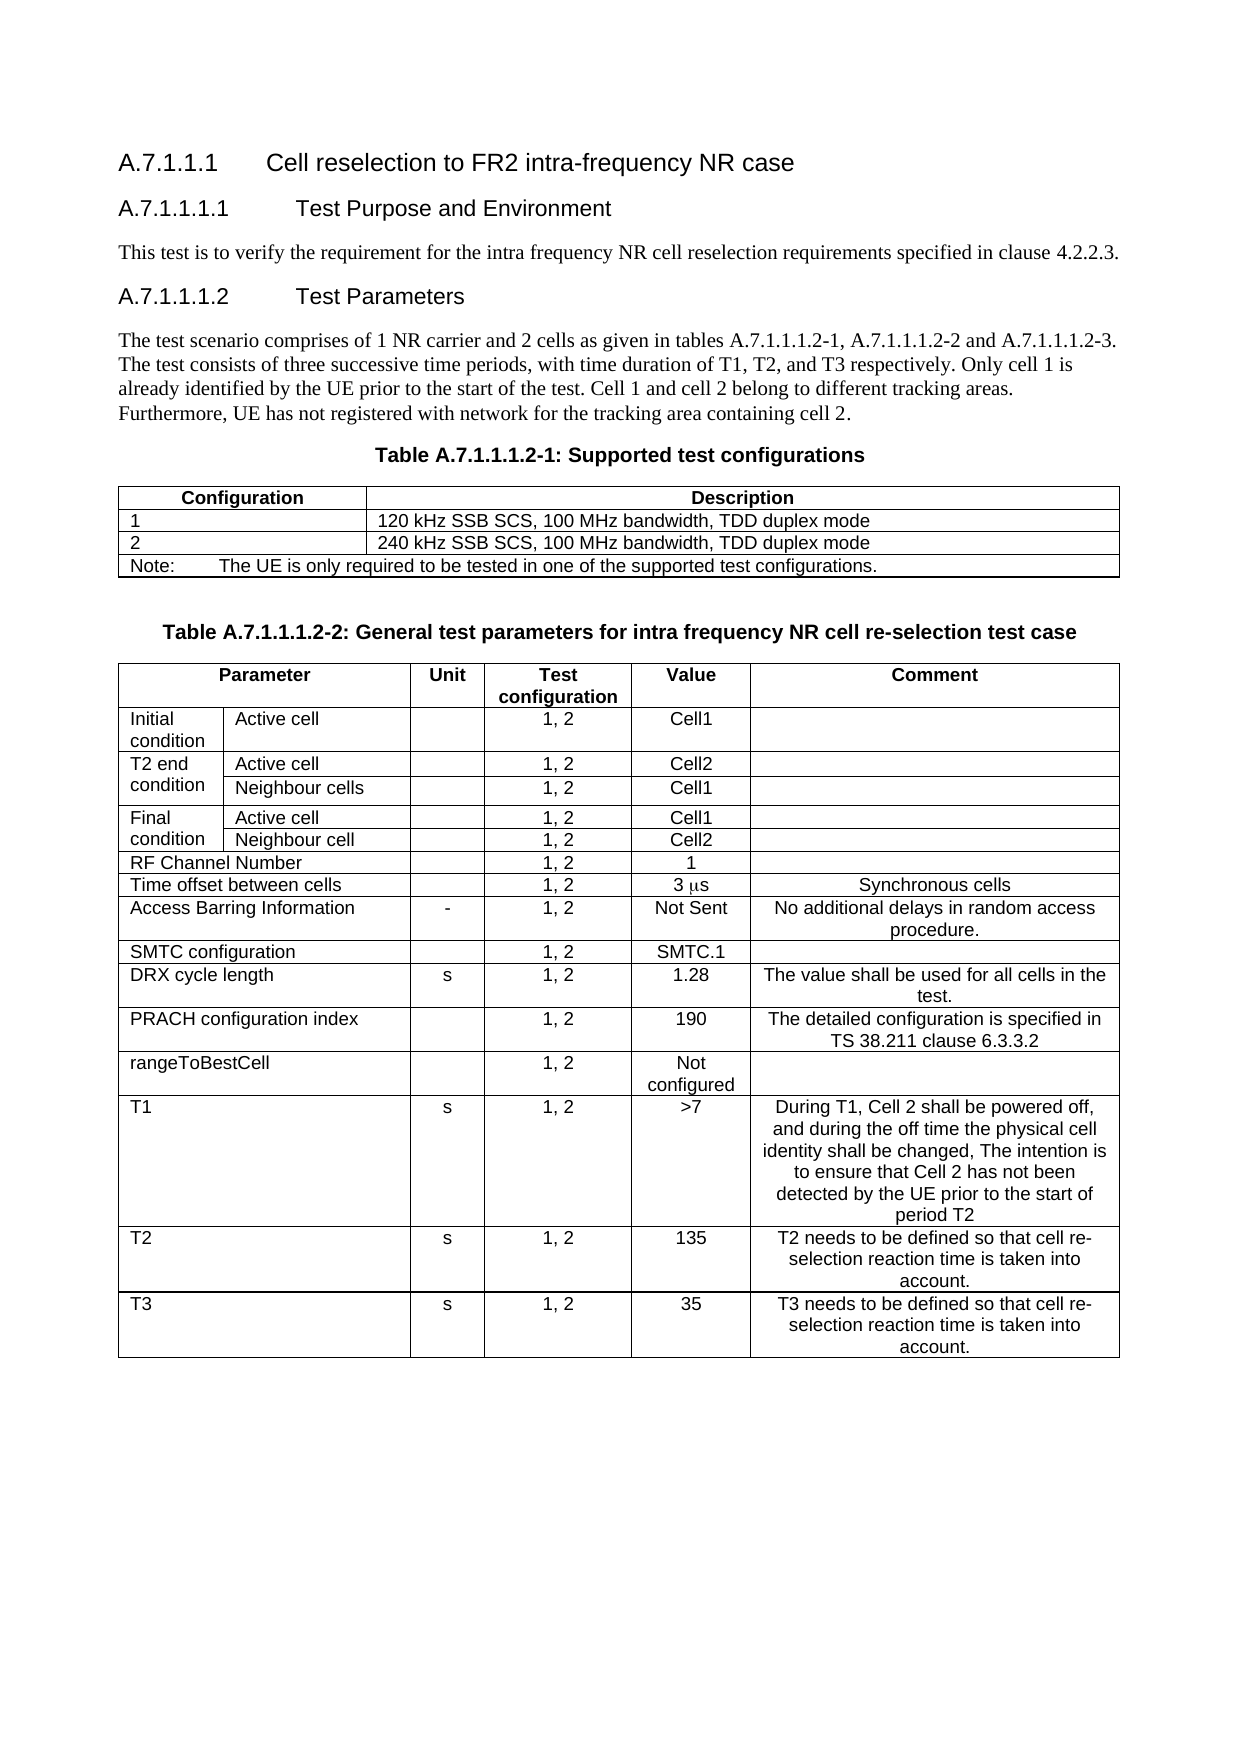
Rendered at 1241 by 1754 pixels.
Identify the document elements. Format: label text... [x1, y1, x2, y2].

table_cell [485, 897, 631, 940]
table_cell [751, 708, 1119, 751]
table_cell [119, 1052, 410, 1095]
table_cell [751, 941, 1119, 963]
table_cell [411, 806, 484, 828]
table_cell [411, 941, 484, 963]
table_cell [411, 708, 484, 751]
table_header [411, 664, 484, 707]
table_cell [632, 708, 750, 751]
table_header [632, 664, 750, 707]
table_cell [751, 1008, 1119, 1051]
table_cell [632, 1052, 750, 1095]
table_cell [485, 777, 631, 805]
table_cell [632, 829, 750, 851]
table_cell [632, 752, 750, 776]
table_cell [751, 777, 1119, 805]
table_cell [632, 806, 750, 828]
subtitle A.7.1.1.1.2 Test Parameters [118, 283, 1122, 309]
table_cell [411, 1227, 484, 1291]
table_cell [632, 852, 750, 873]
text Table A.7.1.1.1.2-2: General test parameters for intra frequency NR cell re-selection test case [118, 620, 1122, 644]
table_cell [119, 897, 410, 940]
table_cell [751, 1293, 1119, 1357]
subtitle A.7.1.1.1 Cell reselection to FR2 intra-frequency NR case [118, 148, 1122, 176]
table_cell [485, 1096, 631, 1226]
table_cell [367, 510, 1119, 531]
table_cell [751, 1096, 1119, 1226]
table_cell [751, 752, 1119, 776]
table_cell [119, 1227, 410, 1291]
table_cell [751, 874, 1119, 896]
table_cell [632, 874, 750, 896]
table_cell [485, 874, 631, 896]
text The test scenario comprises of 1 NR carrier and 2 cells as given in tables A.7.1.1.1.2-1, A.7.1.1.1.2-2 and A.7.1.1.1.2-3. The test consists of three successive time periods, with time duration of T1, T2, and T3 respectively. Only cell 1 is already identified by the UE prior to the start of the test. Cell 1 and cell 2 belong to different tracking areas. Furthermore, UE has not registered with network for the tracking area containing cell 2. [118, 328, 1122, 424]
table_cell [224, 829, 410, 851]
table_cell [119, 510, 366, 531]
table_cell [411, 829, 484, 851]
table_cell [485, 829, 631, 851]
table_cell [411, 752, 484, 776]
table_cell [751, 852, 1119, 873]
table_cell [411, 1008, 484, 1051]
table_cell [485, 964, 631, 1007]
subtitle A.7.1.1.1.1 Test Purpose and Environment [118, 195, 1122, 222]
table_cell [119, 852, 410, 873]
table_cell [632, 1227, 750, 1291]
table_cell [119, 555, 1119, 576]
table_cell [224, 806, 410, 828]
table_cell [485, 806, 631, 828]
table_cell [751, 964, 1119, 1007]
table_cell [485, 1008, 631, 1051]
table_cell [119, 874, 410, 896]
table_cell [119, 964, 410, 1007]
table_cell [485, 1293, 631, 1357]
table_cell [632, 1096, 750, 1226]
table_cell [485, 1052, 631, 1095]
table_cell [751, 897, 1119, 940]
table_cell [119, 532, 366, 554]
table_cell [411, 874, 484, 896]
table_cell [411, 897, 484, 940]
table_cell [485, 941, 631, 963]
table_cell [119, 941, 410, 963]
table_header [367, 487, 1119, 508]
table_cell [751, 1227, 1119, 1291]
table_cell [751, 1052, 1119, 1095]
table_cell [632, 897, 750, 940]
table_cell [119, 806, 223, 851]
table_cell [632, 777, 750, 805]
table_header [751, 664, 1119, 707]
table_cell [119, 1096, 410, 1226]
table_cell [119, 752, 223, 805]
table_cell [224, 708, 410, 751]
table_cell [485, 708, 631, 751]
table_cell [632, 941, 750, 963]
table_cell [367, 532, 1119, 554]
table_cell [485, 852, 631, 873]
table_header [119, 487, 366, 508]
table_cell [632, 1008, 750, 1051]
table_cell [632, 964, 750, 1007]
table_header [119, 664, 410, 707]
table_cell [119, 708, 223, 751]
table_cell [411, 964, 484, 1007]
text Table A.7.1.1.1.2-1: Supported test configurations [118, 443, 1122, 467]
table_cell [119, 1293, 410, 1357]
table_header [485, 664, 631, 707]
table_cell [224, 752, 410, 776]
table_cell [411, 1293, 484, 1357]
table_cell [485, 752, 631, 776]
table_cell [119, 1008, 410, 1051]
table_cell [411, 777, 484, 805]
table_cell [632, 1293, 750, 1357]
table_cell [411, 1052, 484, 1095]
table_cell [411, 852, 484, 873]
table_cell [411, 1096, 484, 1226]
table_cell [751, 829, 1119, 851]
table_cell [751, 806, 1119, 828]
text This test is to verify the requirement for the intra frequency NR cell reselection requirements specified in clause 4.2.2.3. [118, 240, 1122, 264]
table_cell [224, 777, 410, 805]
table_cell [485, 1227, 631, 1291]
